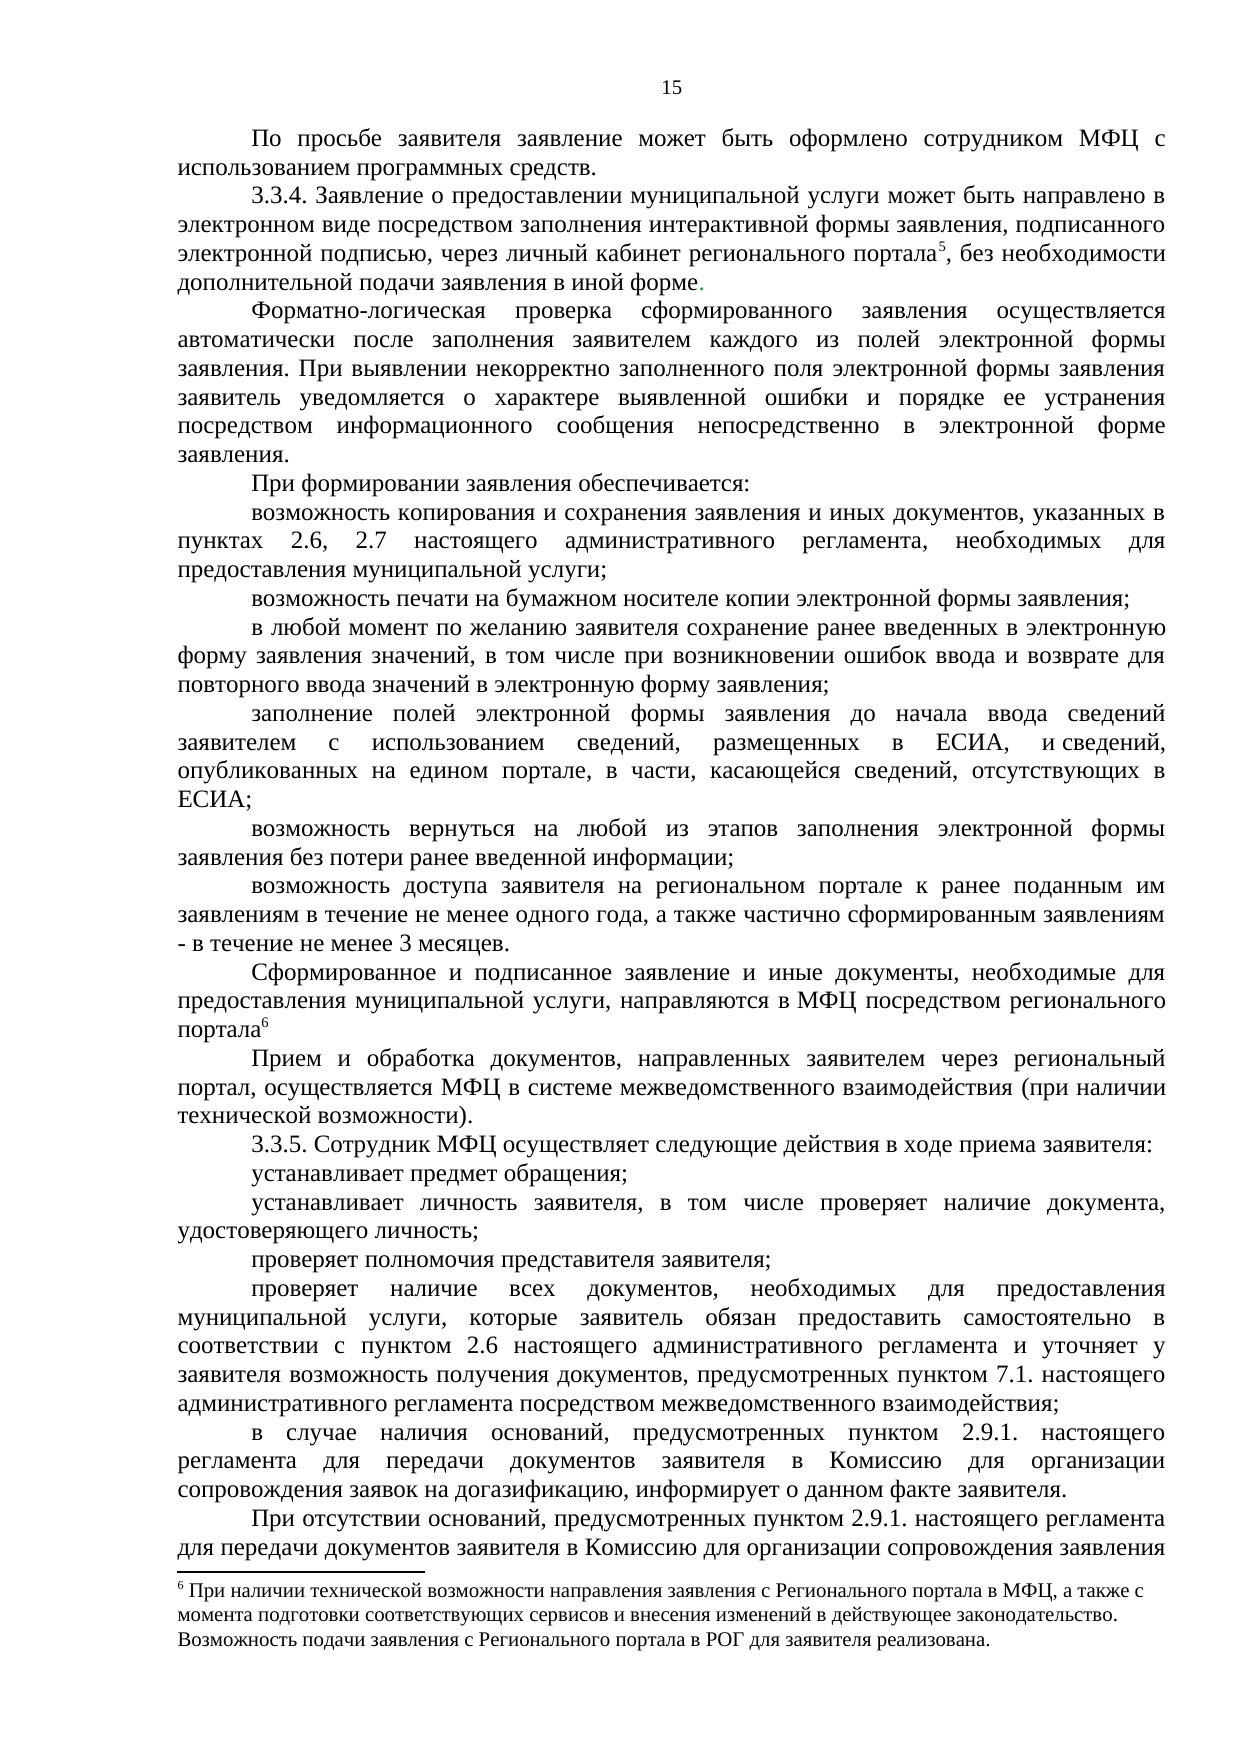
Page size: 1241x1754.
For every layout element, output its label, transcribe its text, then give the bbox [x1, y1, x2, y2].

text 3.3.4. Заявление о предоставлении муниципальной услуги может быть направлено в электронном виде посредством заполнения интерактивной формы заявления, подписанного электронной подписью, через личный кабинет регионального портала5, без необходимости дополнительной подачи заявления в иной форме. [177, 181, 1166, 296]
text проверяет наличие всех документов, необходимых для предоставления муниципальной услуги, которые заявитель обязан предоставить самостоятельно в соответствии с пунктом 2.6 настоящего административного регламента и уточняет у заявителя возможность получения документов, предусмотренных пунктом 7.1. настоящего административного регламента посредством межведомственного взаимодействия; [177, 1273, 1166, 1417]
text Прием и обработка документов, направленных заявителем через региональный портал, осуществляется МФЦ в системе межведомственного взаимодействия (при наличии технической возможности). [177, 1043, 1166, 1129]
text возможность вернуться на любой из этапов заполнения электронной формы заявления без потери ранее введенной информации; [177, 813, 1166, 871]
text устанавливает предмет обращения; [177, 1158, 1166, 1187]
text возможность печати на бумажном носителе копии электронной формы заявления; [177, 583, 1166, 612]
text в любой момент по желанию заявителя сохранение ранее введенных в электронную форму заявления значений, в том числе при возникновении ошибок ввода и возврате для повторного ввода значений в электронную форму заявления; [177, 612, 1166, 698]
text в случае наличия оснований, предусмотренных пунктом 2.9.1. настоящего регламента для передачи документов заявителя в Комиссию для организации сопровождения заявок на догазификацию, информирует о данном факте заявителя. [177, 1417, 1166, 1503]
text заполнение полей электронной формы заявления до начала ввода сведений заявителем с использованием сведений, размещенных в ЕСИА, и сведений, опубликованных на едином портале, в части, касающейся сведений, отсутствующих в ЕСИА; [177, 698, 1166, 813]
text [177, 1503, 1166, 1561]
text устанавливает личность заявителя, в том числе проверяет наличие документа, удостоверяющего личность; [177, 1187, 1166, 1244]
text возможность копирования и сохранения заявления и иных документов, указанных в пунктах 2.6, 2.7 настоящего административного регламента, необходимых для предоставления муниципальной услуги; [177, 497, 1166, 583]
text Форматно-логическая проверка сформированного заявления осуществляется автоматически после заполнения заявителем каждого из полей электронной формы заявления. При выявлении некорректно заполненного поля электронной формы заявления заявитель уведомляется о характере выявленной ошибки и порядке ее устранения посредством информационного сообщения непосредственно в электронной форме заявления. [177, 296, 1166, 468]
text 3.3.5. Сотрудник МФЦ осуществляет следующие действия в ходе приема заявителя: [177, 1129, 1166, 1158]
text При формировании заявления обеспечивается: [177, 468, 1166, 497]
text возможность доступа заявителя на региональном портале к ранее поданным им заявлениям в течение не менее одного года, а также частично сформированным заявлениям - в течение не менее 3 месяцев. [177, 871, 1166, 957]
text По просьбе заявителя заявление может быть оформлено сотрудником МФЦ с использованием программных средств. [177, 123, 1166, 181]
text Сформированное и подписанное заявление и иные документы, необходимые для предоставления муниципальной услуги, направляются в МФЦ посредством регионального портала [177, 957, 1166, 1043]
text проверяет полномочия представителя заявителя; [177, 1244, 1166, 1273]
